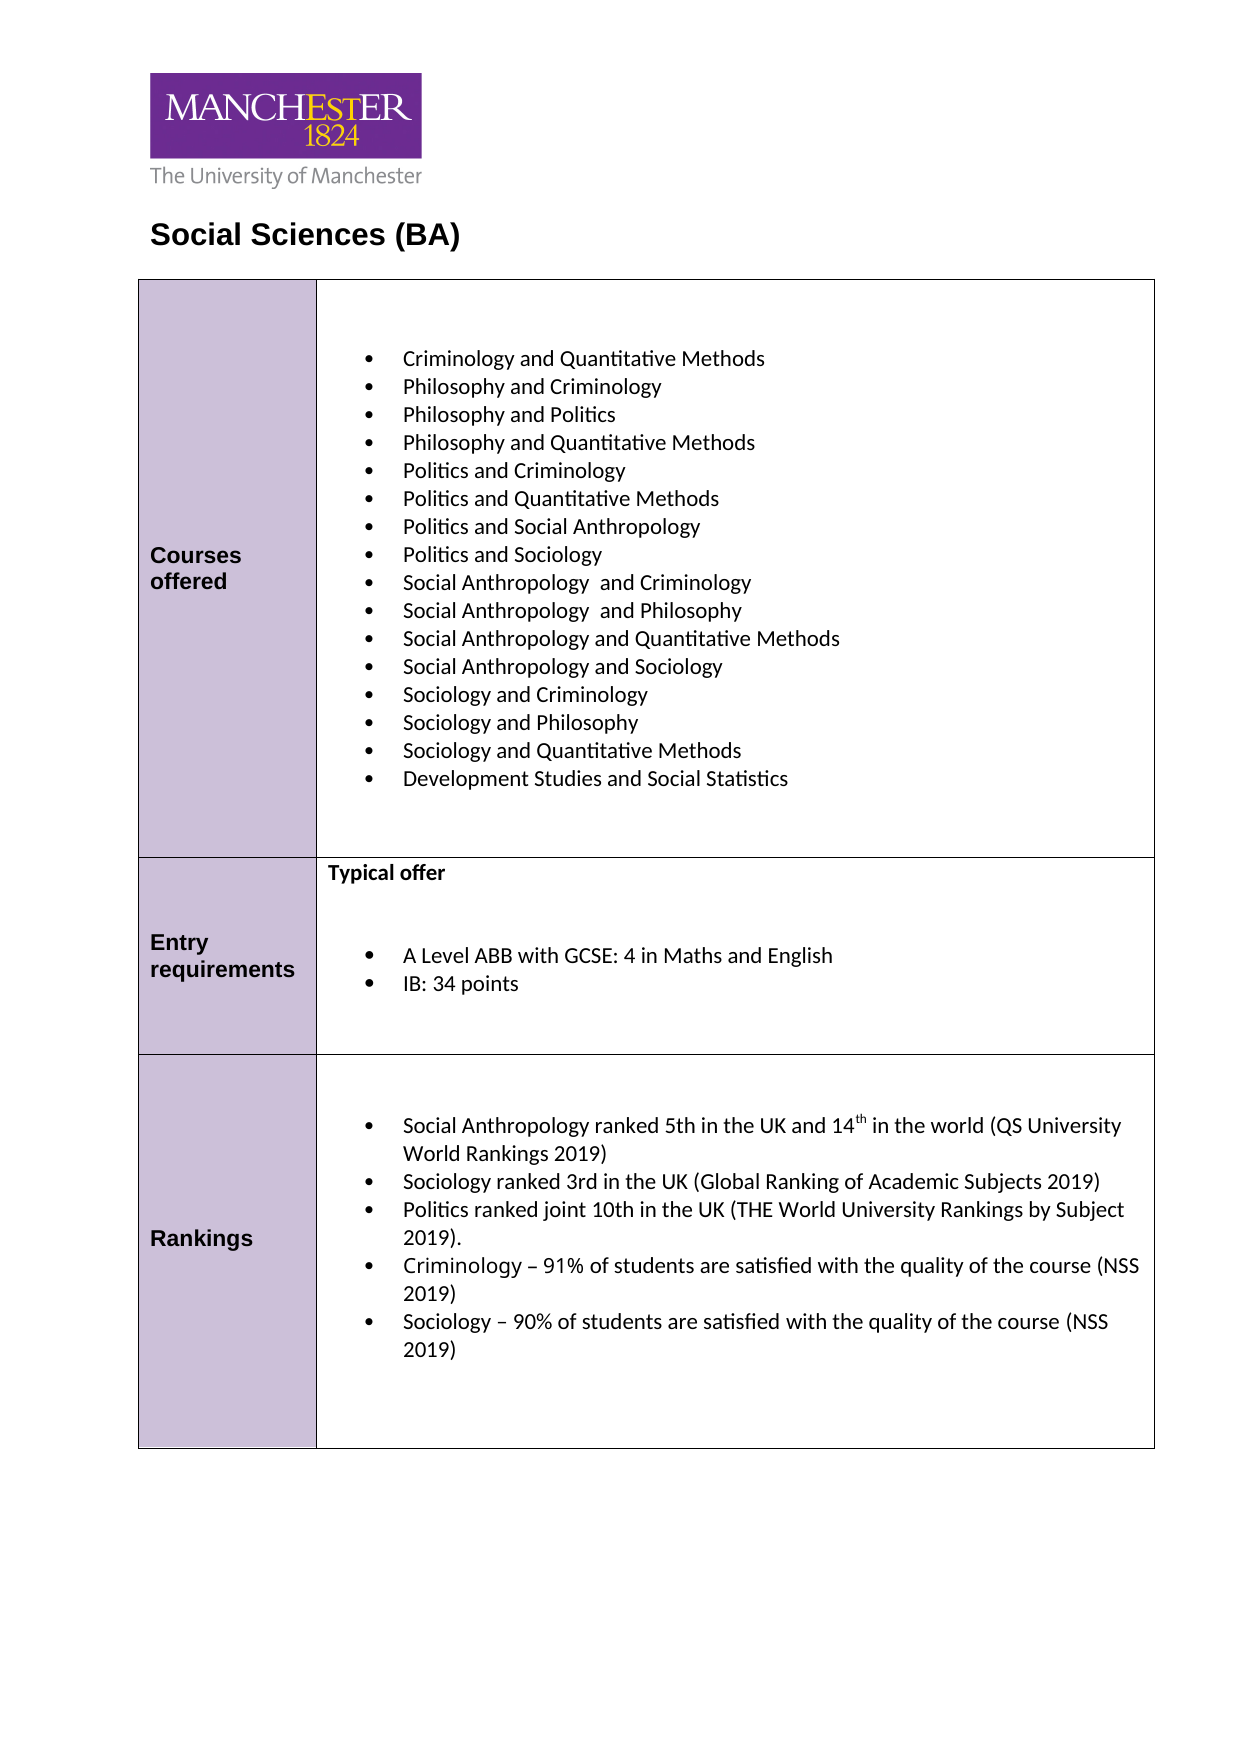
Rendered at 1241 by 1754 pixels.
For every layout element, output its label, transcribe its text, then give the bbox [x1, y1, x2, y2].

picture [150, 73, 422, 189]
table_header Criminology and Quantitative Methods Philosophy and Criminology Philosophy and Politics Philosophy and Quantitative Methods Politics and Criminology Politics and Quantitative Methods Politics and Social Anthropology Politics and Sociology Social Anthropology and Criminology Social Anthropology and Philosophy Social Anthropology and Quantitative Methods Social Anthropology and Sociology Sociology and Criminology Sociology and Philosophy Sociology and Quantitative Methods Development Studies and Social Statistics [317, 280, 1154, 857]
table_cell Entry requirements [139, 858, 316, 1054]
table_cell Typical offer A Level ABB with GCSE: 4 in Maths and English IB: 34 points [317, 858, 1154, 1054]
table_header Courses offered [139, 280, 316, 857]
text Social Sciences (BA) [150, 216, 1090, 252]
table_cell Social Anthropology ranked 5th in the UK and 14th in the world (QS University World Rankings 2019) Sociology ranked 3rd in the UK (Global Ranking of Academic Subjects 2019) Politics ranked joint 10th in the UK (THE World University Rankings by Subject 2019). Criminology – 91% of students are satisfied with the quality of the course (NSS 2019) Sociology – 90% of students are satisfied with the quality of the course (NSS 2019) [317, 1055, 1154, 1447]
table_cell Rankings [139, 1055, 316, 1447]
